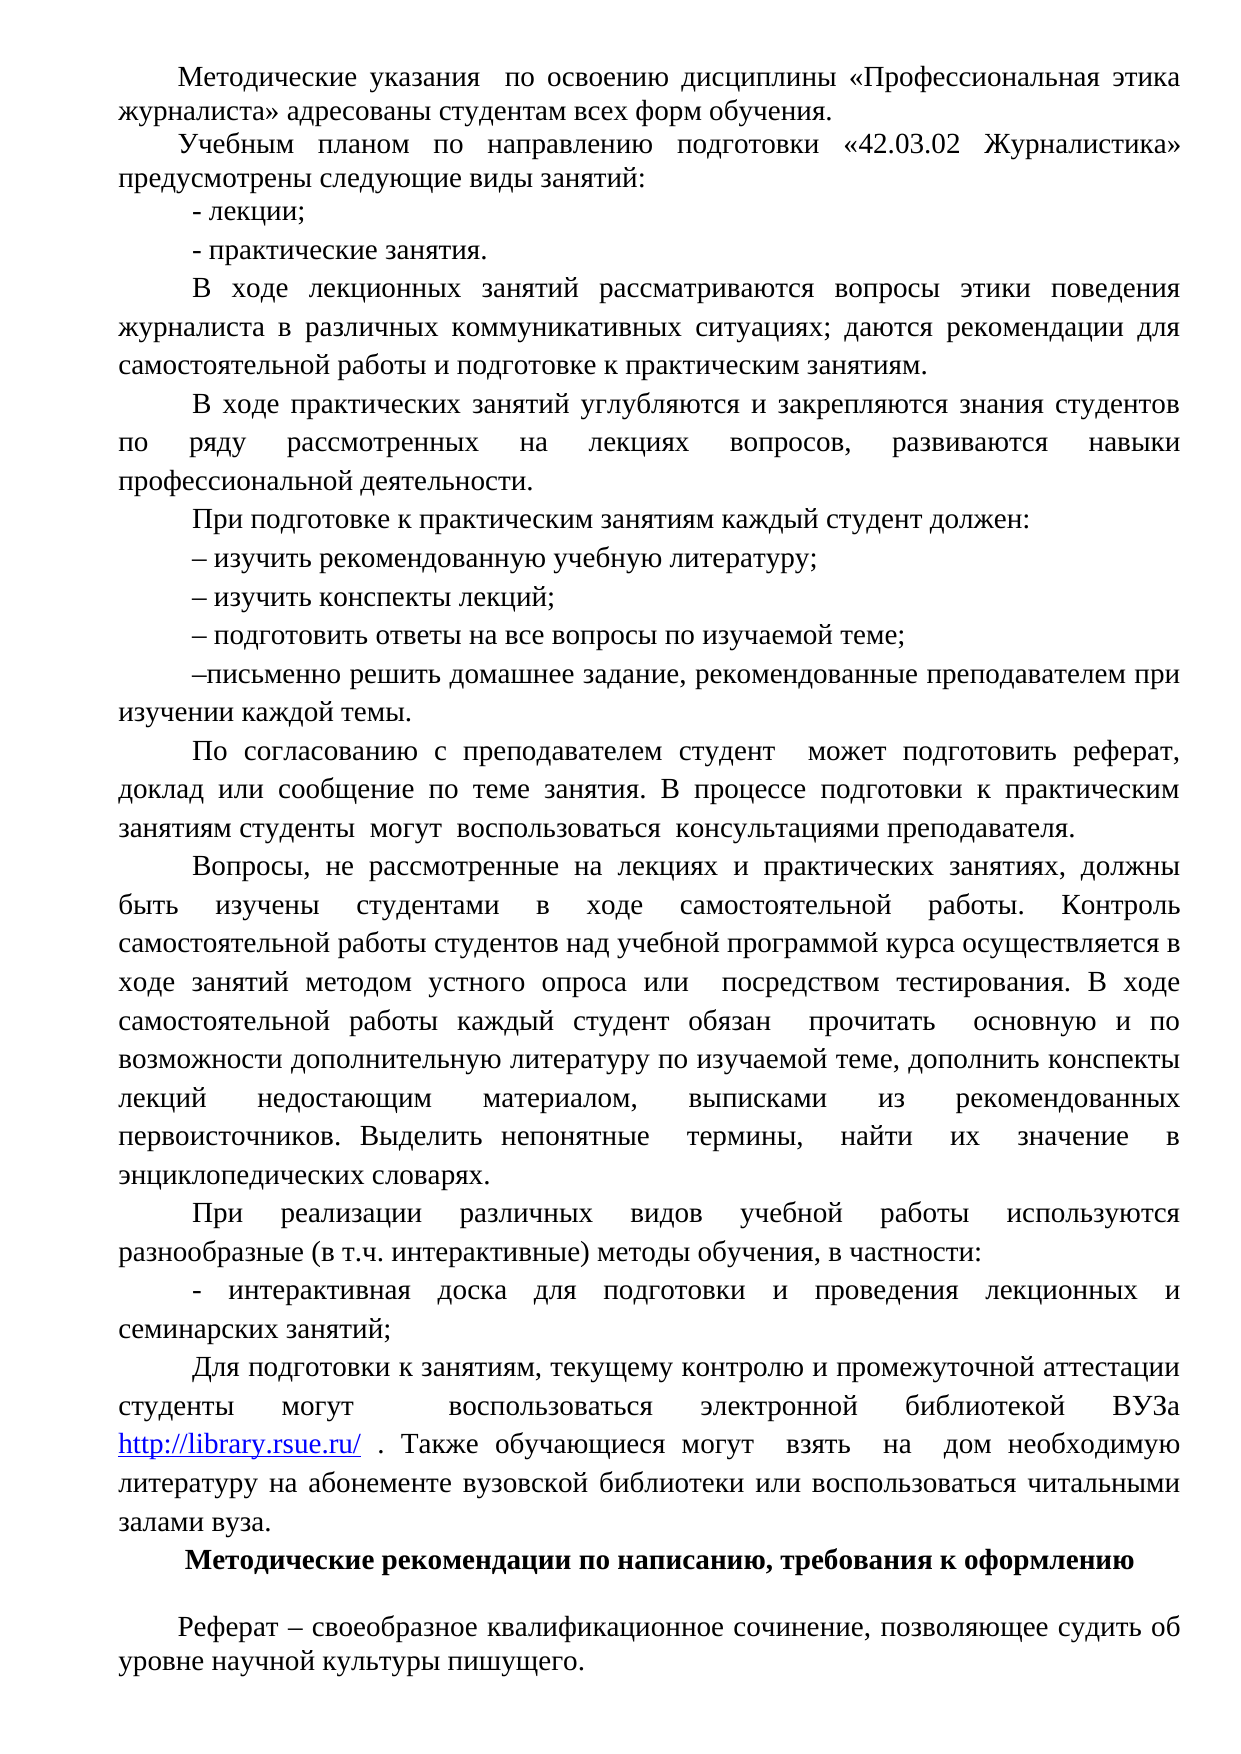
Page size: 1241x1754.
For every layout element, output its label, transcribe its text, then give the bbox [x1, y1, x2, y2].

text Методические указания по освоению дисциплины «Профессиональная этика журналиста» адресованы студентам всех форм обучения. [118, 59, 1181, 126]
text Реферат – своеобразное квалификационное сочинение, позволяющее судить об уровне научной культуры пишущего. [118, 1609, 1181, 1676]
text - лекции; [118, 193, 1181, 227]
text – изучить конспекты лекций; [118, 579, 1181, 612]
text – изучить рекомендованную учебную литературу; [118, 540, 1181, 574]
text При реализации различных видов учебной работы используются разнообразные (в т.ч. интерактивные) методы обучения, в частности: [118, 1195, 1181, 1267]
text Вопросы, не рассмотренные на лекциях и практических занятиях, должны быть изучены студентами в ходе самостоятельной работы. Контроль самостоятельной работы студентов над учебной программой курса осуществляется в ходе занятий методом устного опроса или посредством тестирования. В ходе самостоятельной работы каждый студент обязан прочитать основную и по возможности дополнительную литературу по изучаемой теме, дополнить конспекты лекций недостающим материалом, выписками из рекомендованных первоисточников. Выделить непонятные термины, найти их значение в энциклопедических словарях. [118, 848, 1181, 1190]
text - интерактивная доска для подготовки и проведения лекционных и семинарских занятий; [118, 1272, 1181, 1344]
text При подготовке к практическим занятиям каждый студент должен: [118, 502, 1181, 535]
text По согласованию с преподавателем студент может подготовить реферат, доклад или сообщение по теме занятия. В процессе подготовки к практическим занятиям студенты могут воспользоваться консультациями преподавателя. [118, 733, 1181, 843]
text В ходе практических занятий углубляются и закрепляются знания студентов по ряду рассмотренных на лекциях вопросов, развиваются навыки профессиональной деятельности. [118, 386, 1181, 497]
text Для подготовки к занятиям, текущему контролю и промежуточной аттестации студенты могут воспользоваться электронной библиотекой ВУЗа http://library.rsue.ru/ . Также обучающиеся могут взять на дом необходимую литературу на абонементе вузовской библиотеки или воспользоваться читальными залами вуза. [118, 1349, 1181, 1537]
text - практические занятия. [118, 232, 1181, 265]
text В ходе лекционных занятий рассматриваются вопросы этики поведения журналиста в различных коммуникативных ситуациях; даются рекомендации для самостоятельной работы и подготовке к практическим занятиям. [118, 270, 1181, 381]
text –письменно решить домашнее задание, рекомендованные преподавателем при изучении каждой темы. [118, 656, 1181, 728]
text Методические рекомендации по написанию, требования к оформлению [118, 1542, 1181, 1576]
text – подготовить ответы на все вопросы по изучаемой теме; [118, 617, 1181, 651]
text Учебным планом по направлению подготовки «42.03.02 Журналистика» предусмотрены следующие виды занятий: [118, 126, 1181, 193]
